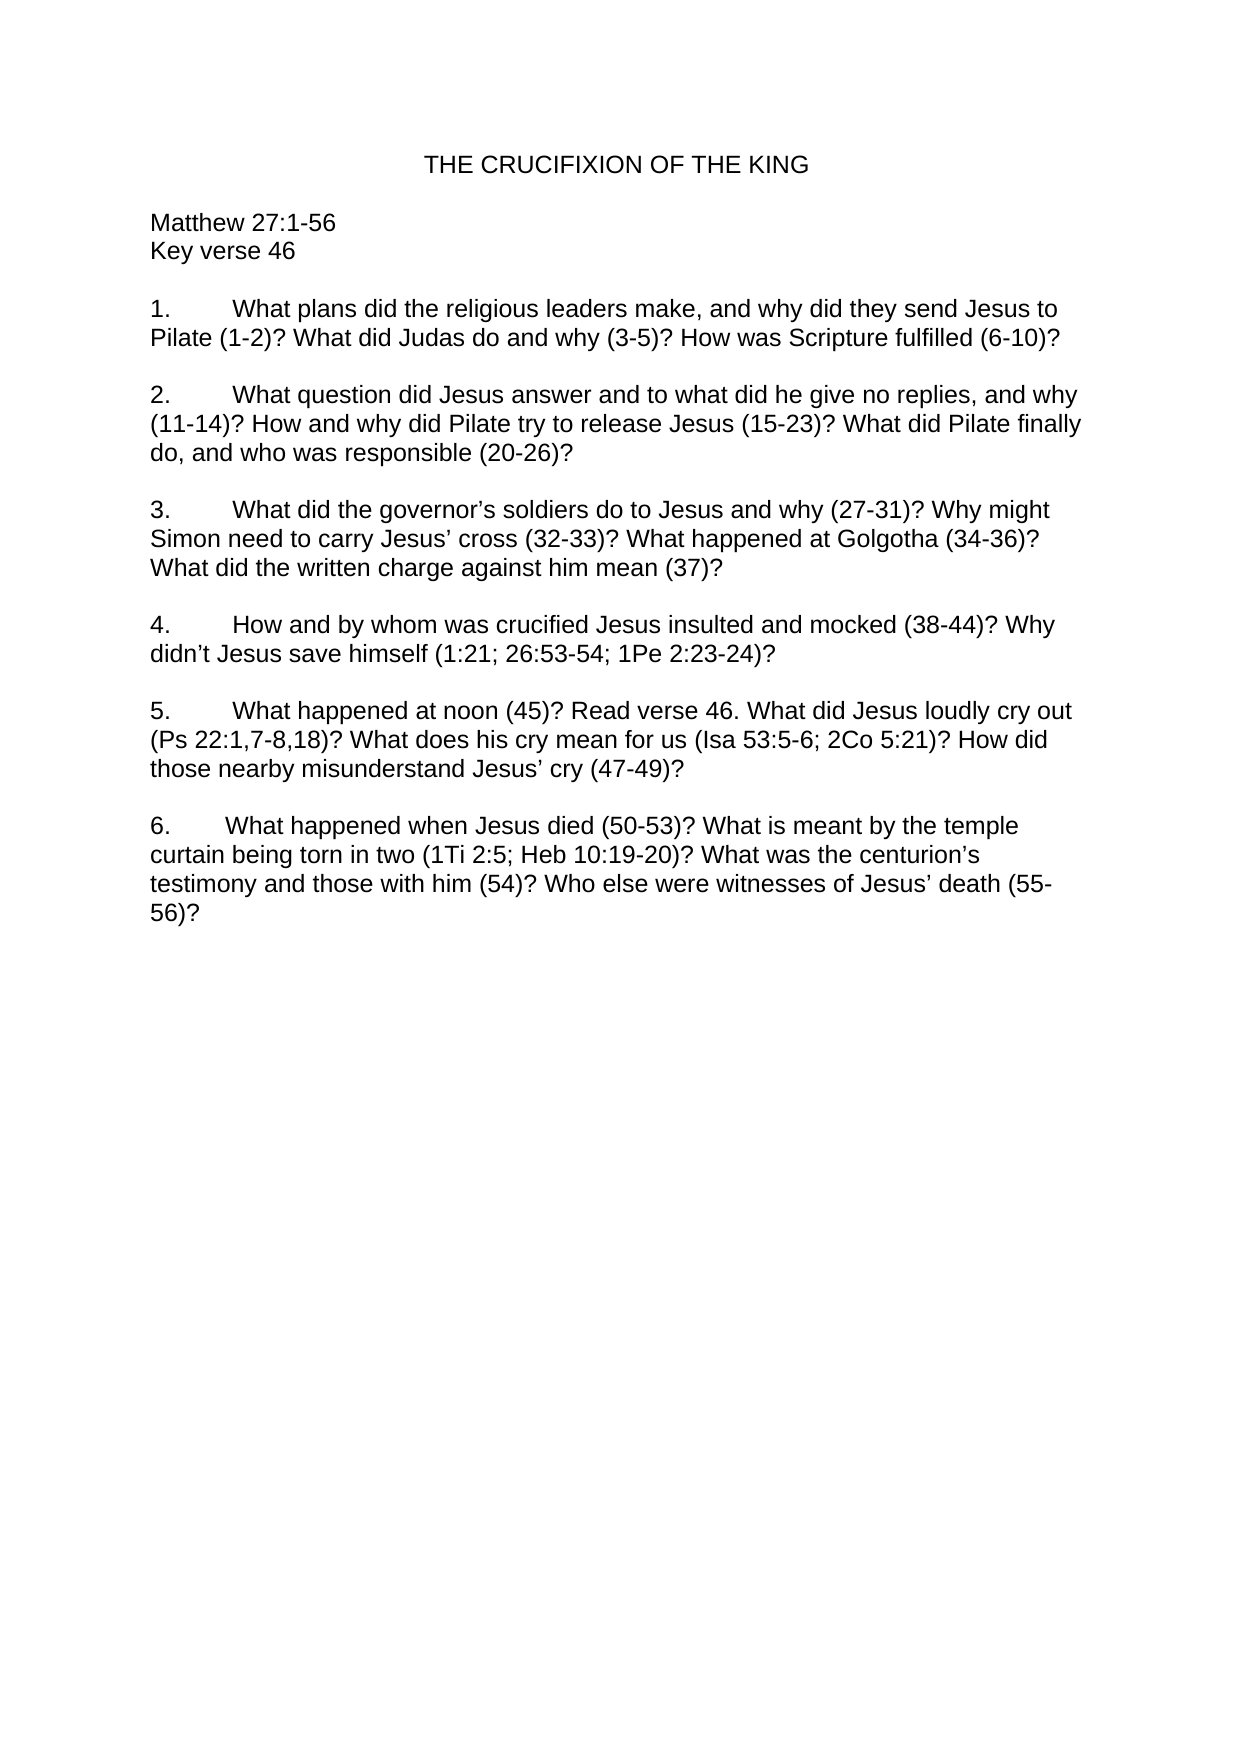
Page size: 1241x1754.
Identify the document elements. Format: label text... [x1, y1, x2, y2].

text Key verse 46 [150, 236, 1090, 265]
list What did the governor’s soldiers do to Jesus and why (27-31)? Why might Simon need to carry Jesus’ cross (32-33)? What happened at Golgotha (34-36)? What did the written charge against him mean (37)? [150, 495, 1090, 581]
list What happened when Jesus died (50-53)? What is meant by the temple curtain being torn in two (1Ti 2:5; Heb 10:19-20)? What was the centurion’s testimony and those with him (54)? Who else were witnesses of Jesus’ death (55-56)? [150, 811, 1090, 926]
list What question did Jesus answer and to what did he give no replies, and why (11-14)? How and why did Pilate try to release Jesus (15-23)? What did Pilate finally do, and who was responsible (20-26)? [150, 380, 1090, 466]
text THE CRUCIFIXION OF THE KING [150, 150, 1090, 179]
text Matthew 27:1-56 [150, 207, 1090, 236]
list What plans did the religious leaders make, and why did they send Jesus to Pilate (1-2)? What did Judas do and why (3-5)? How was Scripture fulfilled (6-10)? [150, 294, 1090, 351]
list What happened at noon (45)? Read verse 46. What did Jesus loudly cry out (Ps 22:1,7-8,18)? What does his cry mean for us (Isa 53:5-6; 2Co 5:21)? How did those nearby misunderstand Jesus’ cry (47-49)? [150, 696, 1090, 782]
list How and by whom was crucified Jesus insulted and mocked (38-44)? Why didn’t Jesus save himself (1:21; 26:53-54; 1Pe 2:23-24)? [150, 610, 1090, 667]
